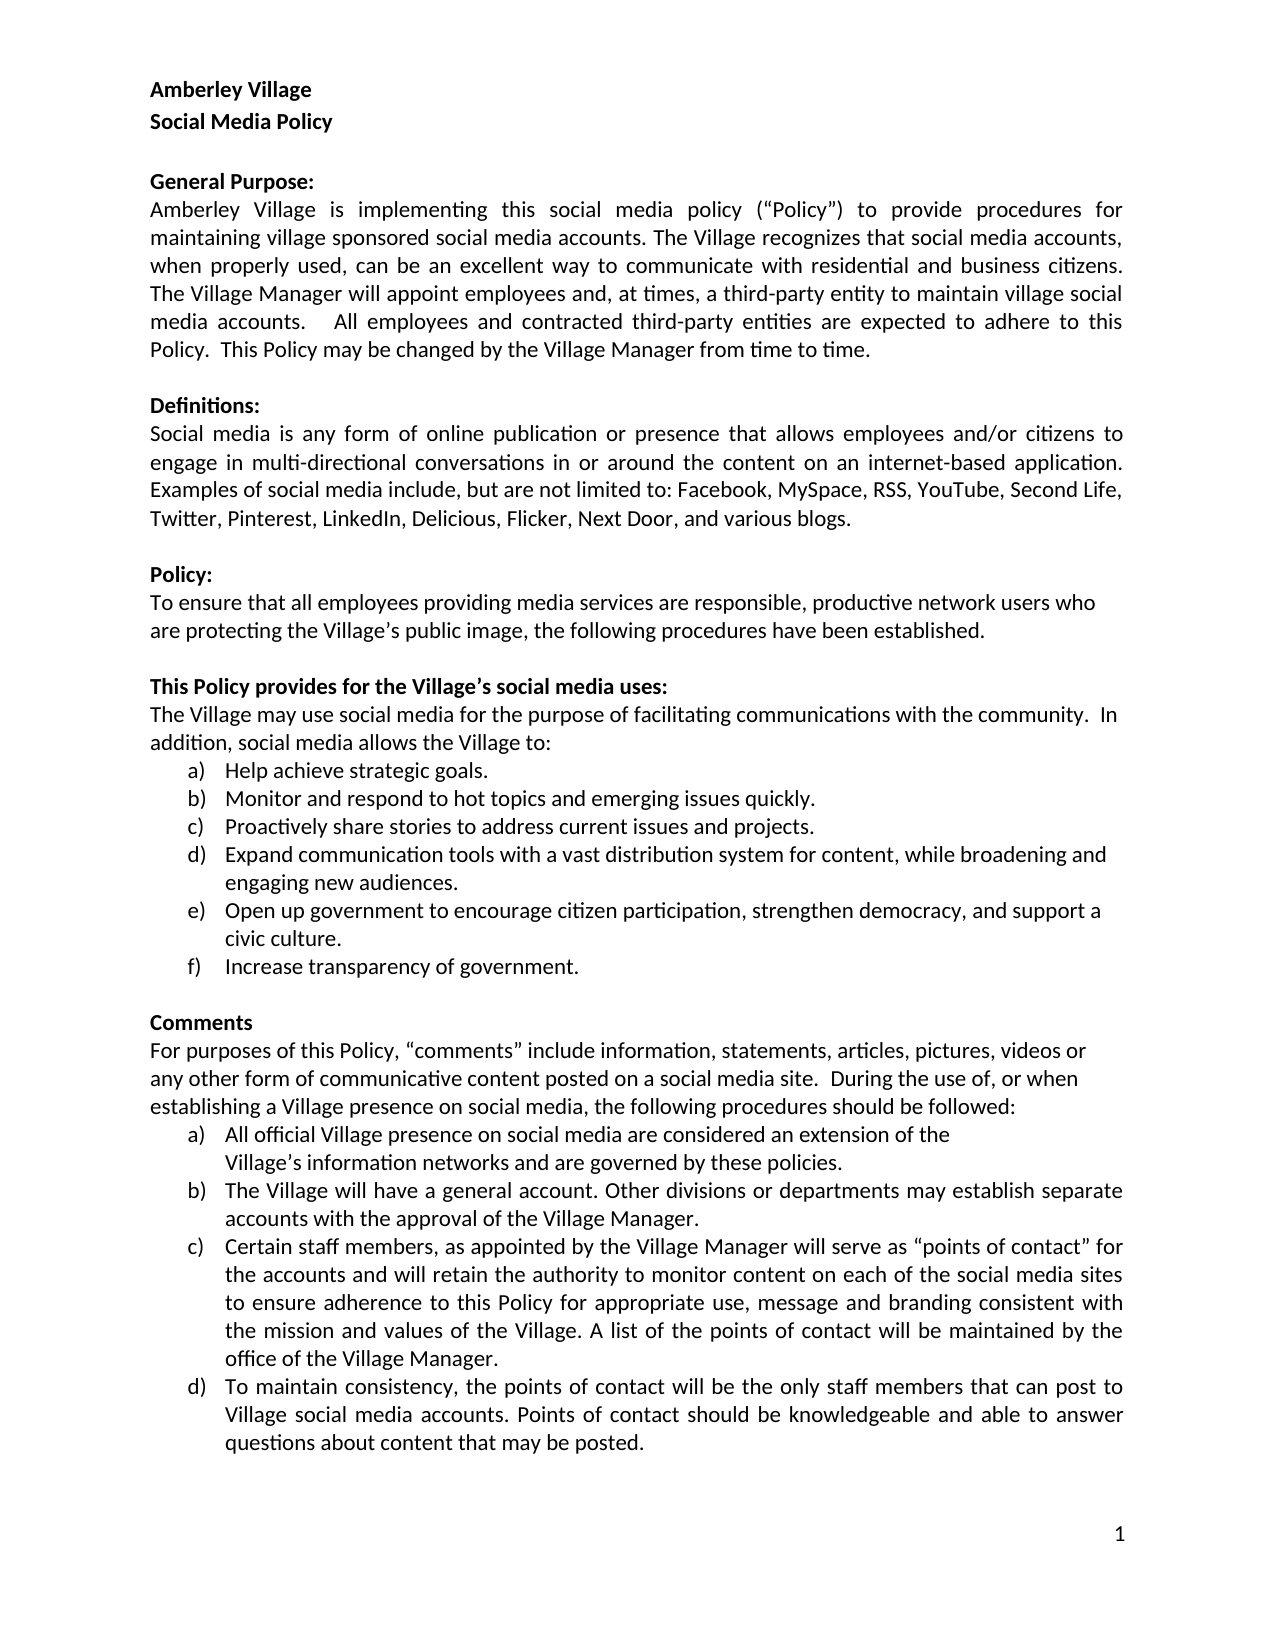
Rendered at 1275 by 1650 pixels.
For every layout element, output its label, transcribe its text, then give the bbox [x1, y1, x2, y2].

list Help achieve strategic goals. [187, 756, 1125, 784]
list The Village will have a general account. Other divisions or departments may establish separate accounts with the approval of the Village Manager. [187, 1176, 1125, 1232]
text Definitions: [150, 392, 1125, 419]
text The Village may use social media for the purpose of facilitating communications with the community. In addition, social media allows the Village to: [150, 700, 1125, 756]
list Village’s information networks and are governed by these policies. [225, 1148, 1125, 1176]
list All official Village presence on social media are considered an extension of the [187, 1120, 1125, 1148]
list Proactively share stories to address current issues and projects. [187, 812, 1125, 840]
text This Policy provides for the Village’s social media uses: [150, 672, 1125, 700]
list To maintain consistency, the points of contact will be the only staff members that can post to Village social media accounts. Points of contact should be knowledgeable and able to answer questions about content that may be posted. [187, 1372, 1125, 1456]
list Open up government to encourage citizen participation, strengthen democracy, and support a civic culture. [187, 896, 1125, 952]
text To ensure that all employees providing media services are responsible, productive network users who are protecting the Village’s public image, the following procedures have been established. [150, 588, 1125, 644]
text General Purpose: [150, 167, 1125, 195]
subtitle Amberley Village Social Media Policy [150, 75, 1125, 135]
list Increase transparency of government. [187, 952, 1125, 980]
text Comments [150, 1008, 1125, 1036]
text Social media is any form of online publication or presence that allows employees and/or citizens to engage in multi-directional conversations in or around the content on an internet-based application. Examples of social media include, but are not limited to: Facebook, MySpace, RSS, YouTube, Second Life, Twitter, Pinterest, LinkedIn, Delicious, Flicker, Next Door, and various blogs. [150, 419, 1125, 532]
text Amberley Village is implementing this social media policy (“Policy”) to provide procedures for maintaining village sponsored social media accounts. The Village recognizes that social media accounts, when properly used, can be an excellent way to communicate with residential and business citizens. The Village Manager will appoint employees and, at times, a third-party entity to maintain village social media accounts. All employees and contracted third-party entities are expected to adhere to this Policy. This Policy may be changed by the Village Manager from time to time. [150, 195, 1125, 363]
list Certain staff members, as appointed by the Village Manager will serve as “points of contact” for the accounts and will retain the authority to monitor content on each of the social media sites to ensure adherence to this Policy for appropriate use, message and branding consistent with the mission and values of the Village. A list of the points of contact will be maintained by the office of the Village Manager. [187, 1232, 1125, 1372]
text Policy: [150, 560, 1125, 588]
list Monitor and respond to hot topics and emerging issues quickly. [187, 784, 1125, 812]
text For purposes of this Policy, “comments” include information, statements, articles, pictures, videos or any other form of communicative content posted on a social media site. During the use of, or when establishing a Village presence on social media, the following procedures should be followed: [150, 1036, 1125, 1120]
list Expand communication tools with a vast distribution system for content, while broadening and engaging new audiences. [187, 840, 1125, 896]
